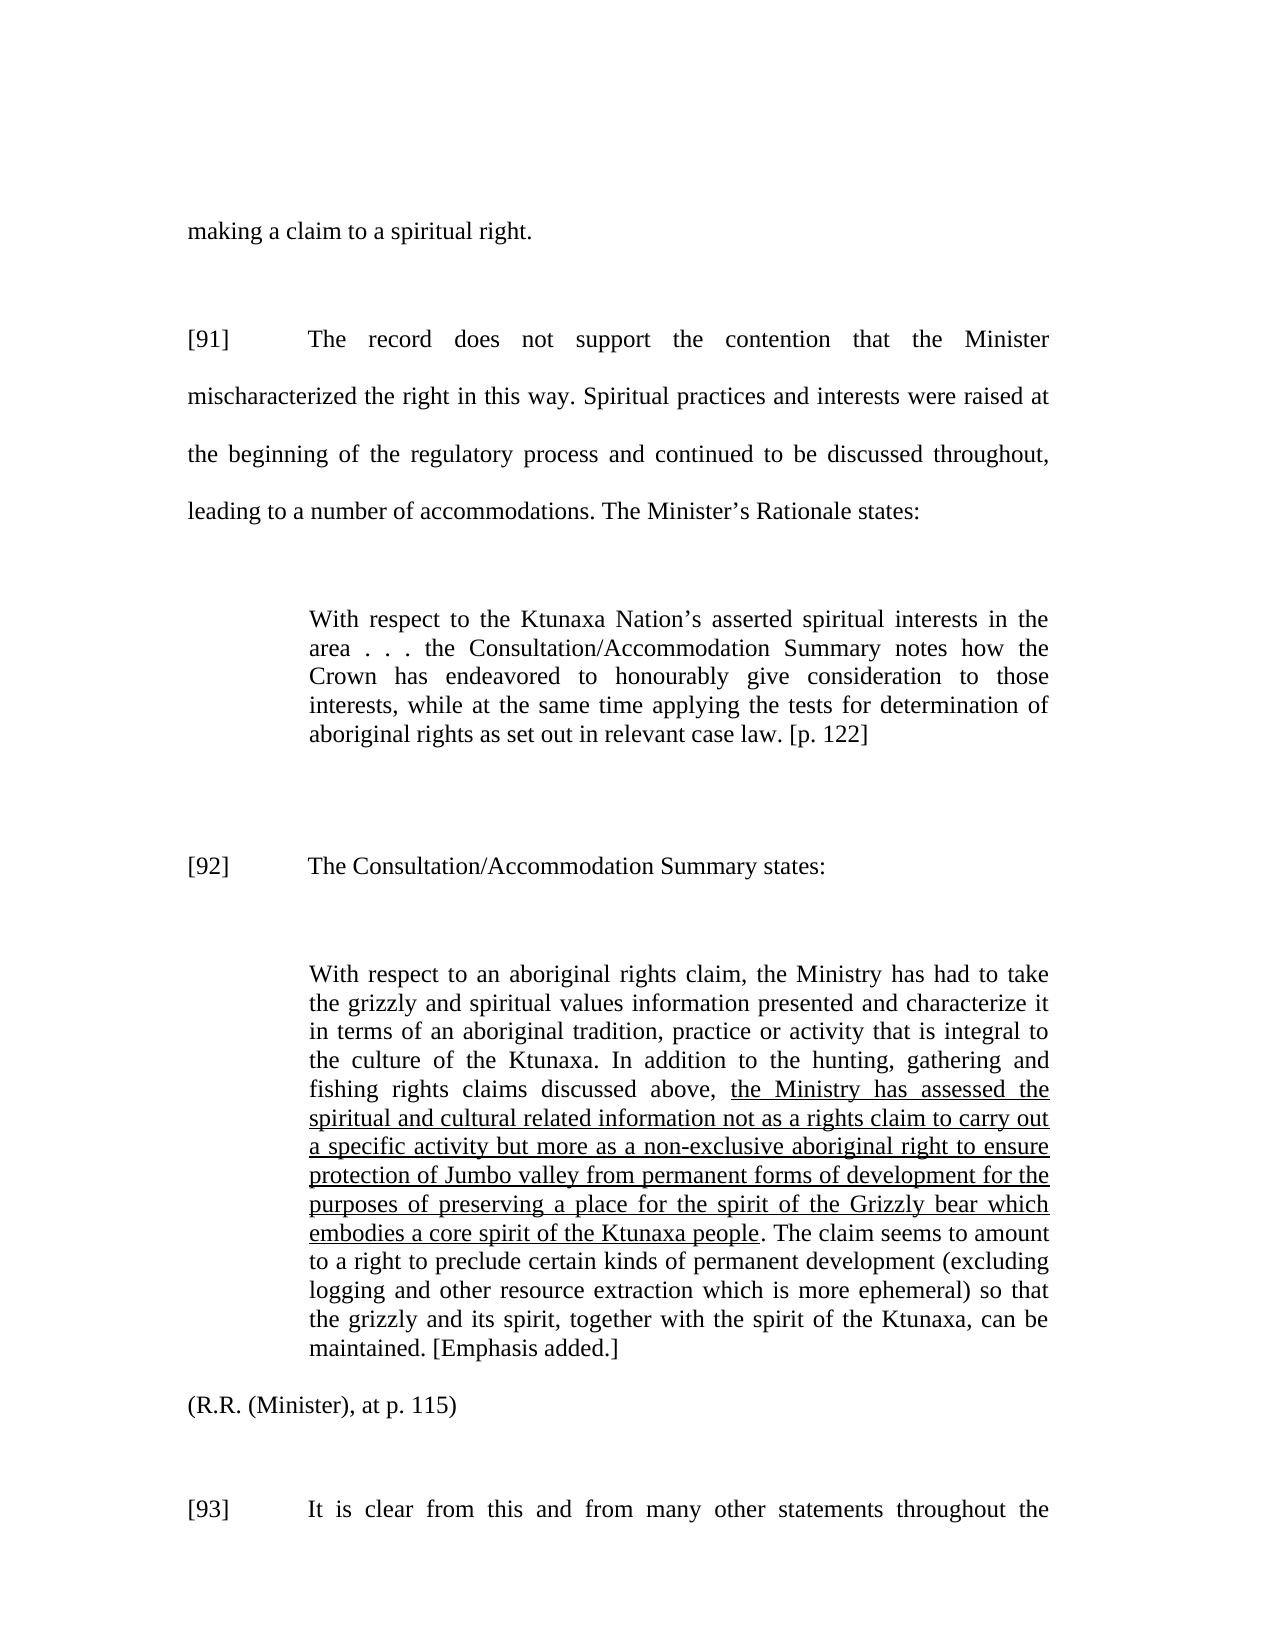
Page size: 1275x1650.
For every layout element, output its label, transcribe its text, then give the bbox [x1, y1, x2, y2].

text With respect to an aboriginal rights claim, the Ministry has had to take the grizzly and spiritual values information presented and characterize it in terms of an aboriginal tradition, practice or activity that is integral to the culture of the Ktunaxa. In addition to the hunting, gathering and fishing rights claims discussed above, the Ministry has assessed the spiritual and cultural related information not as a rights claim to carry out a specific activity but more as a non-exclusive aboriginal right to ensure protection of Jumbo valley from permanent forms of development for the purposes of preserving a place for the spirit of the Grizzly bear which embodies a core spirit of the Ktunaxa people. The claim seems to amount to a right to preclude certain kinds of permanent development (excluding logging and other resource extraction which is more ephemeral) so that the grizzly and its spirit, together with the spirit of the Ktunaxa, can be maintained. [Emphasis added.] [309, 1215, 1050, 1361]
text The Consultation/Accommodation Summary states: [187, 851, 1050, 880]
text With respect to an aboriginal rights claim, the Ministry has had to take the grizzly and spiritual values information presented and characterize it in terms of an aboriginal tradition, practice or activity that is integral to the culture of the Ktunaxa. In addition to the hunting, gathering and fishing rights claims discussed above, the Ministry has assessed the spiritual and cultural related information not as a rights claim to carry out a specific activity but more as a non-exclusive aboriginal right to ensure protection of Jumbo valley from permanent forms of development for the purposes of preserving a place for the spirit of the Grizzly bear which embodies a core spirit of the Ktunaxa people. The claim seems to amount to a right to preclude certain kinds of permanent development (excluding logging and other resource extraction which is more ephemeral) so that the grizzly and its spirit, together with the spirit of the Ktunaxa, can be maintained. [Emphasis added.] [309, 959, 1050, 1128]
text The record does not support the contention that the Minister mischaracterized the right in this way. Spiritual practices and interests were raised at the beginning of the regulatory process and continued to be discussed throughout, leading to a number of accommodations. The Minister’s Rationale states: [187, 324, 1050, 525]
text (R.R. (Minister), at p. 115) [187, 1390, 1050, 1419]
text With respect to the Ktunaxa Nation’s asserted spiritual interests in the area . . . the Consultation/Accommodation Summary notes how the Crown has endeavored to honourably give consideration to those interests, while at the same time applying the tests for determination of aboriginal rights as set out in relevant case law. [p. 122] [309, 604, 1050, 748]
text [187, 1494, 1050, 1523]
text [187, 216, 1050, 245]
